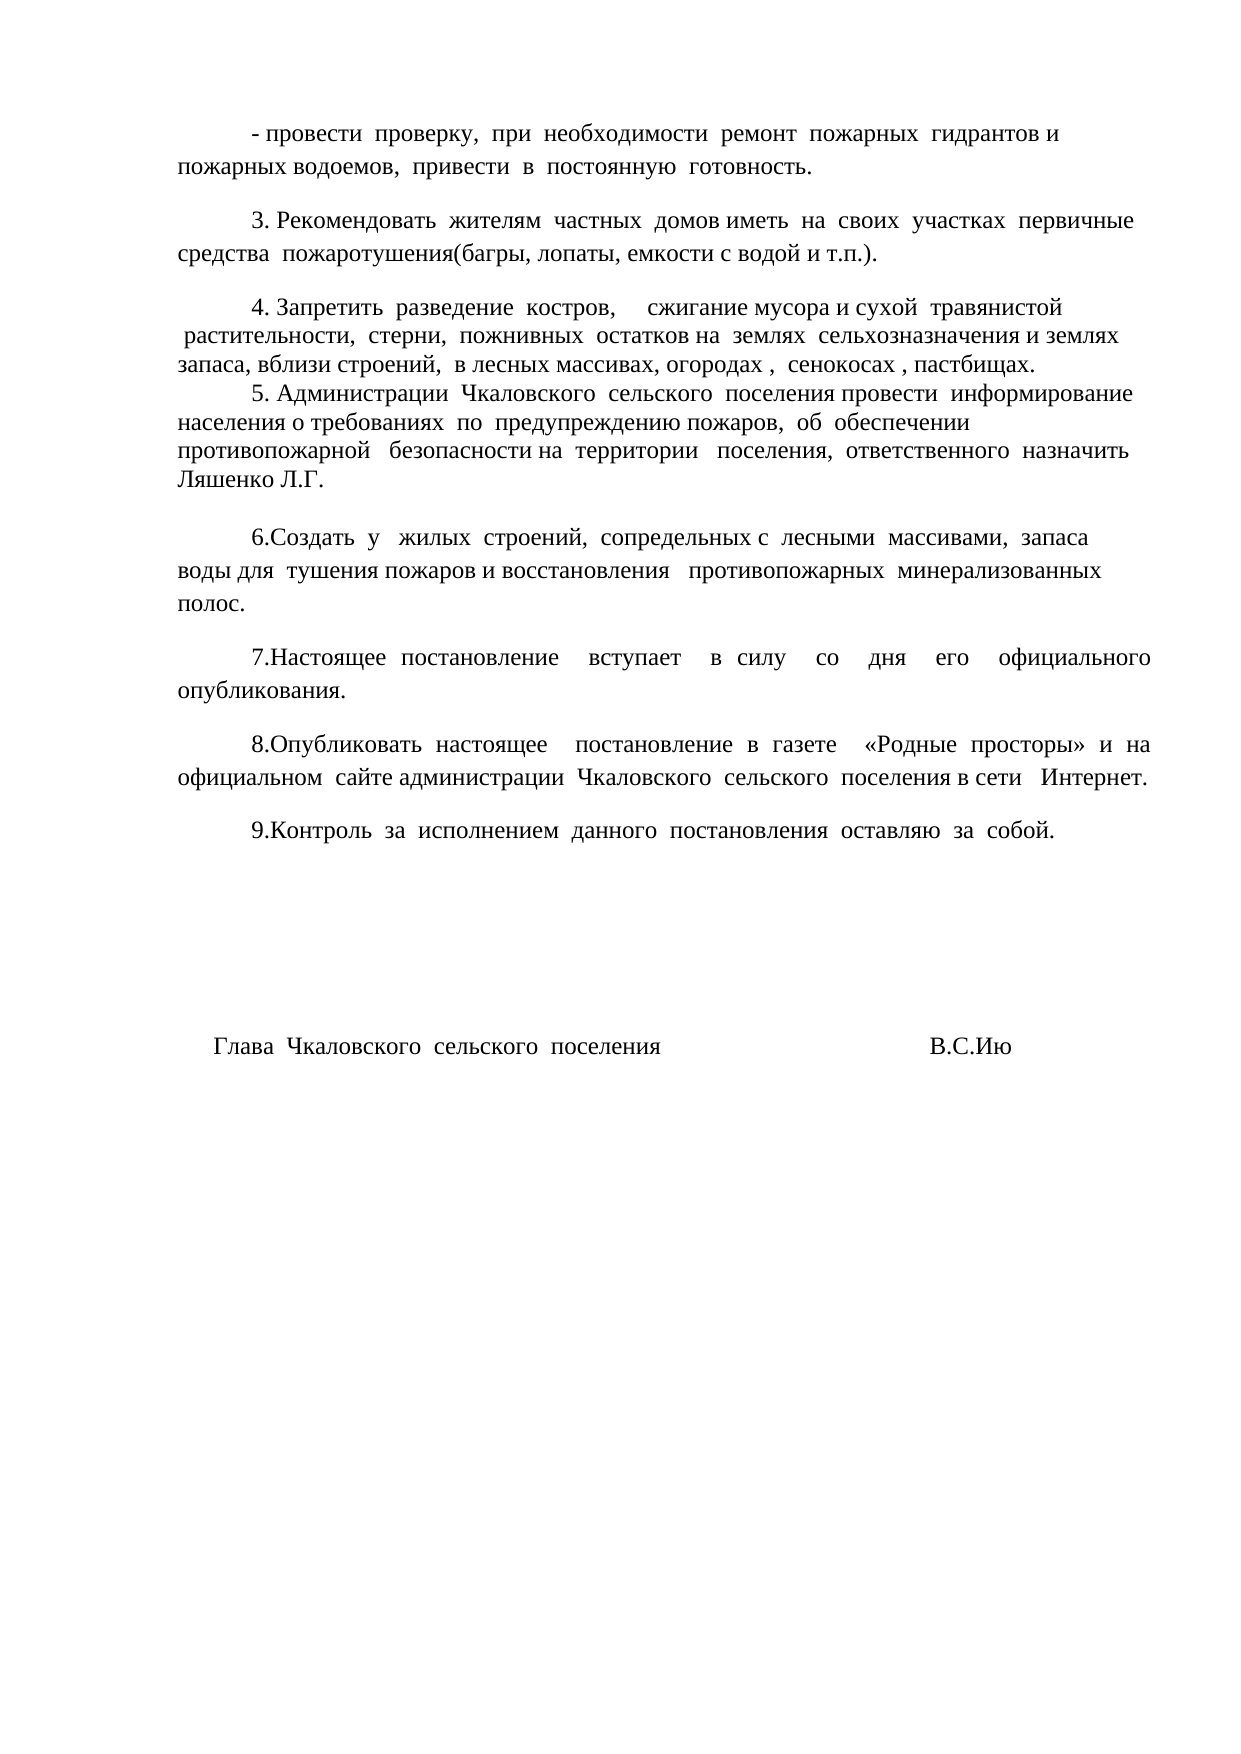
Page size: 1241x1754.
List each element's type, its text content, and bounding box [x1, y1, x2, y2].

text 5. Администрации Чкаловского сельского поселения провести информирование населения о требованиях по предупреждению пожаров, об обеспечении противопожарной безопасности на территории поселения, ответственного назначить Ляшенко Л.Г. [177, 378, 1152, 493]
text - провести проверку, при необходимости ремонт пожарных гидрантов и пожарных водоемов, привести в постоянную готовность. [177, 118, 1152, 180]
text Глава Чкаловского сельского поселения В.С.Ию [213, 1031, 1152, 1060]
text 6.Создать у жилых строений, сопредельных с лесными массивами, запаса воды для тушения пожаров и восстановления противопожарных минерализованных полос. [177, 522, 1152, 617]
text 8.Опубликовать настоящее постановление в газете «Родные просторы» и на официальном сайте администрации Чкаловского сельского поселения в сети Интернет. [177, 729, 1152, 790]
text 7.Настоящее постановление вступает в силу со дня его официального опубликования. [177, 642, 1152, 703]
text 9.Контроль за исполнением данного постановления оставляю за собой. [177, 816, 1152, 844]
text 4. Запретить разведение костров, сжигание мусора и сухой травянистой [251, 292, 1152, 321]
text растительности, стерни, пожнивных остатков на землях сельхозназначения и землях запаса, вблизи строений, в лесных массивах, огородах , сенокосах , пастбищах. [177, 321, 1152, 378]
text 3. Рекомендовать жителям частных домов иметь на своих участках первичные средства пожаротушения(багры, лопаты, емкости с водой и т.п.). [177, 205, 1152, 267]
